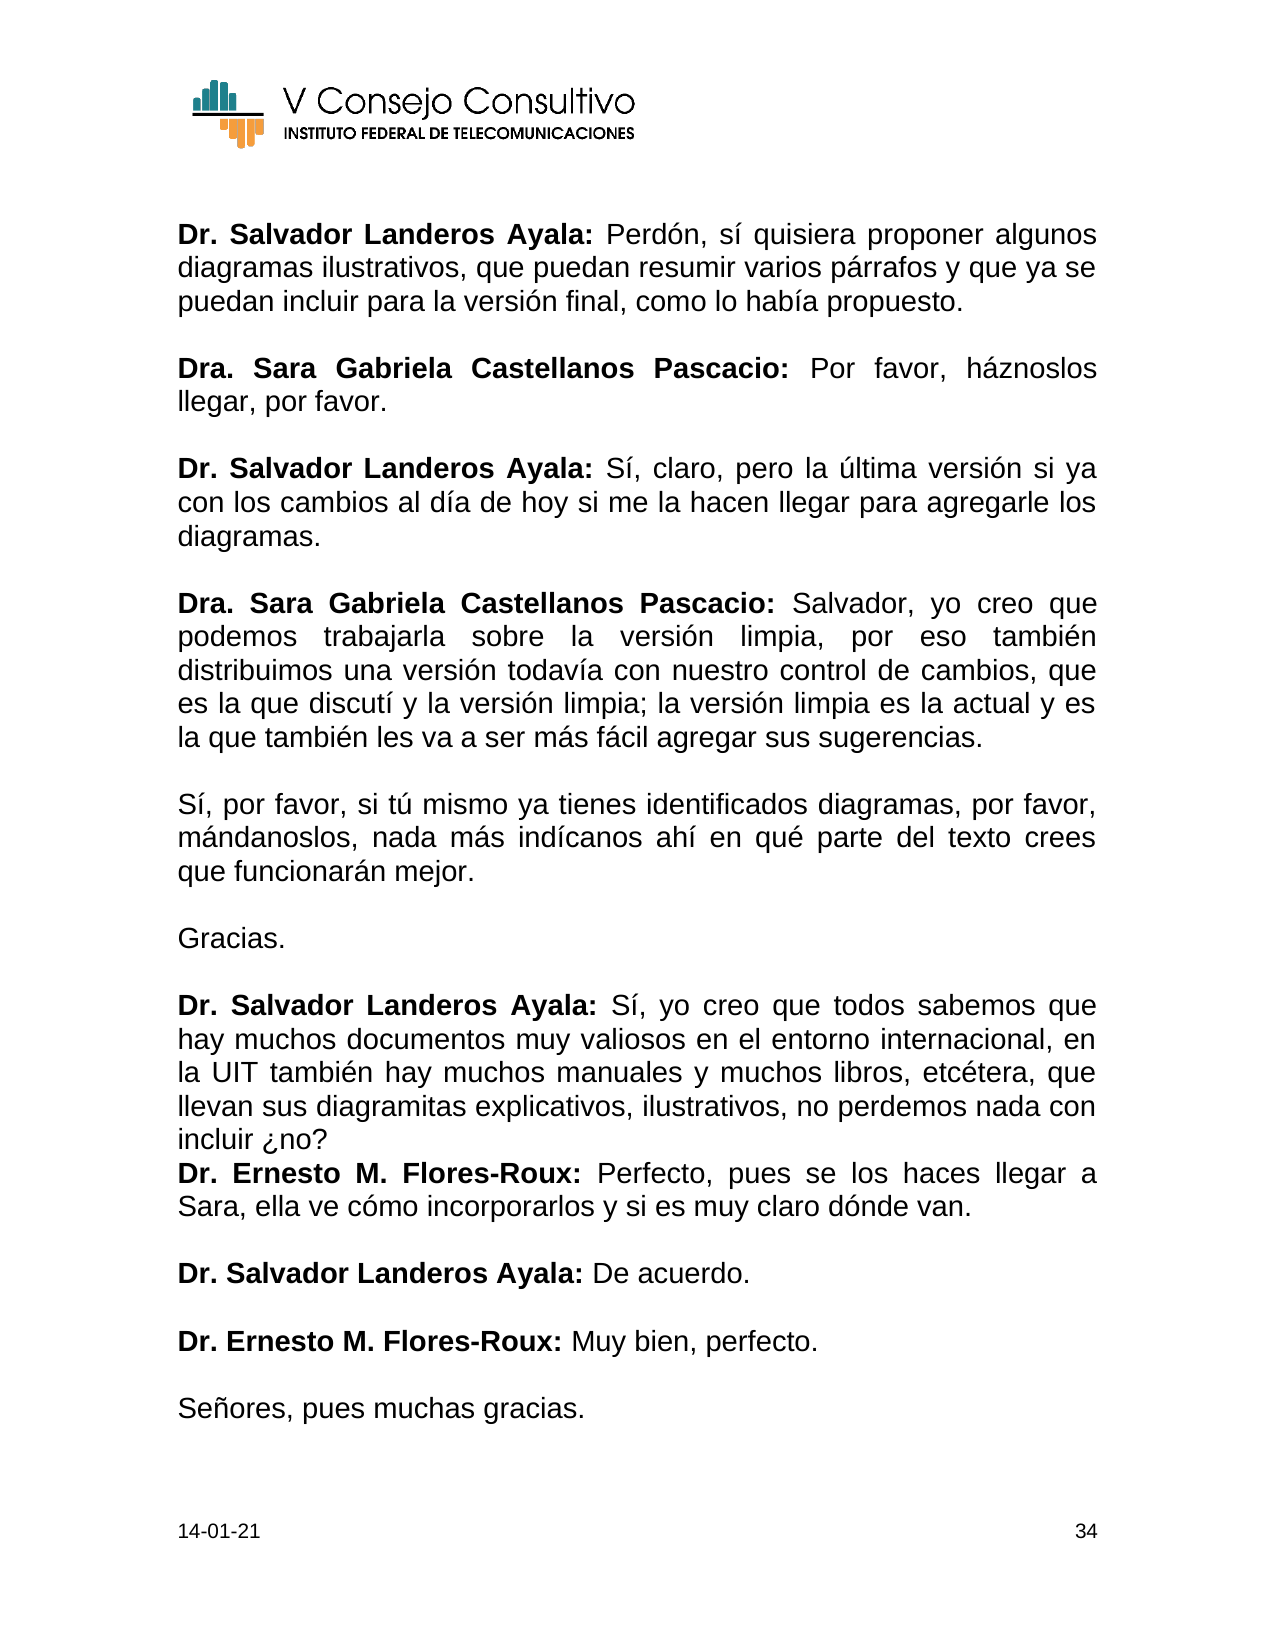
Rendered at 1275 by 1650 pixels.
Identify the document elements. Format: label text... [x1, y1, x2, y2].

text Dra. Sara Gabriela Castellanos Pascacio: Por favor, háznoslos llegar, por favor. [177, 351, 1098, 418]
text Dr. Ernesto M. Flores-Roux: Muy bien, perfecto. [177, 1323, 1098, 1357]
text Dra. Sara Gabriela Castellanos Pascacio: Salvador, yo creo que podemos trabajarla sobre la versión limpia, por eso también distribuimos una versión todavía con nuestro control de cambios, que es la que discutí y la versión limpia; la versión limpia es la actual y es la que también les va a ser más fácil agregar sus sugerencias. [177, 586, 1098, 753]
text Dr. Salvador Landeros Ayala: Perdón, sí quisiera proponer algunos diagramas ilustrativos, que puedan resumir varios párrafos y que ya se puedan incluir para la versión final, como lo había propuesto. [177, 217, 1098, 317]
text Dr. Ernesto M. Flores-Roux: Perfecto, pues se los haces llegar a Sara, ella ve cómo incorporarlos y si es muy claro dónde van. [177, 1156, 1098, 1223]
text Sí, por favor, si tú mismo ya tienes identificados diagramas, por favor, mándanoslos, nada más indícanos ahí en qué parte del texto crees que funcionarán mejor. [177, 787, 1098, 887]
text Dr. Salvador Landeros Ayala: Sí, yo creo que todos sabemos que hay muchos documentos muy valiosos en el entorno internacional, en la UIT también hay muchos manuales y muchos libros, etcétera, que llevan sus diagramitas explicativos, ilustrativos, no perdemos nada con incluir ¿no? [177, 988, 1098, 1156]
text Dr. Salvador Landeros Ayala: De acuerdo. [177, 1256, 1098, 1290]
picture [177, 73, 649, 150]
text Señores, pues muchas gracias. [177, 1391, 1098, 1424]
text Dr. Salvador Landeros Ayala: Sí, claro, pero la última versión si ya con los cambios al día de hoy si me la hacen llegar para agregarle los diagramas. [177, 451, 1098, 552]
text Gracias. [177, 921, 1098, 954]
